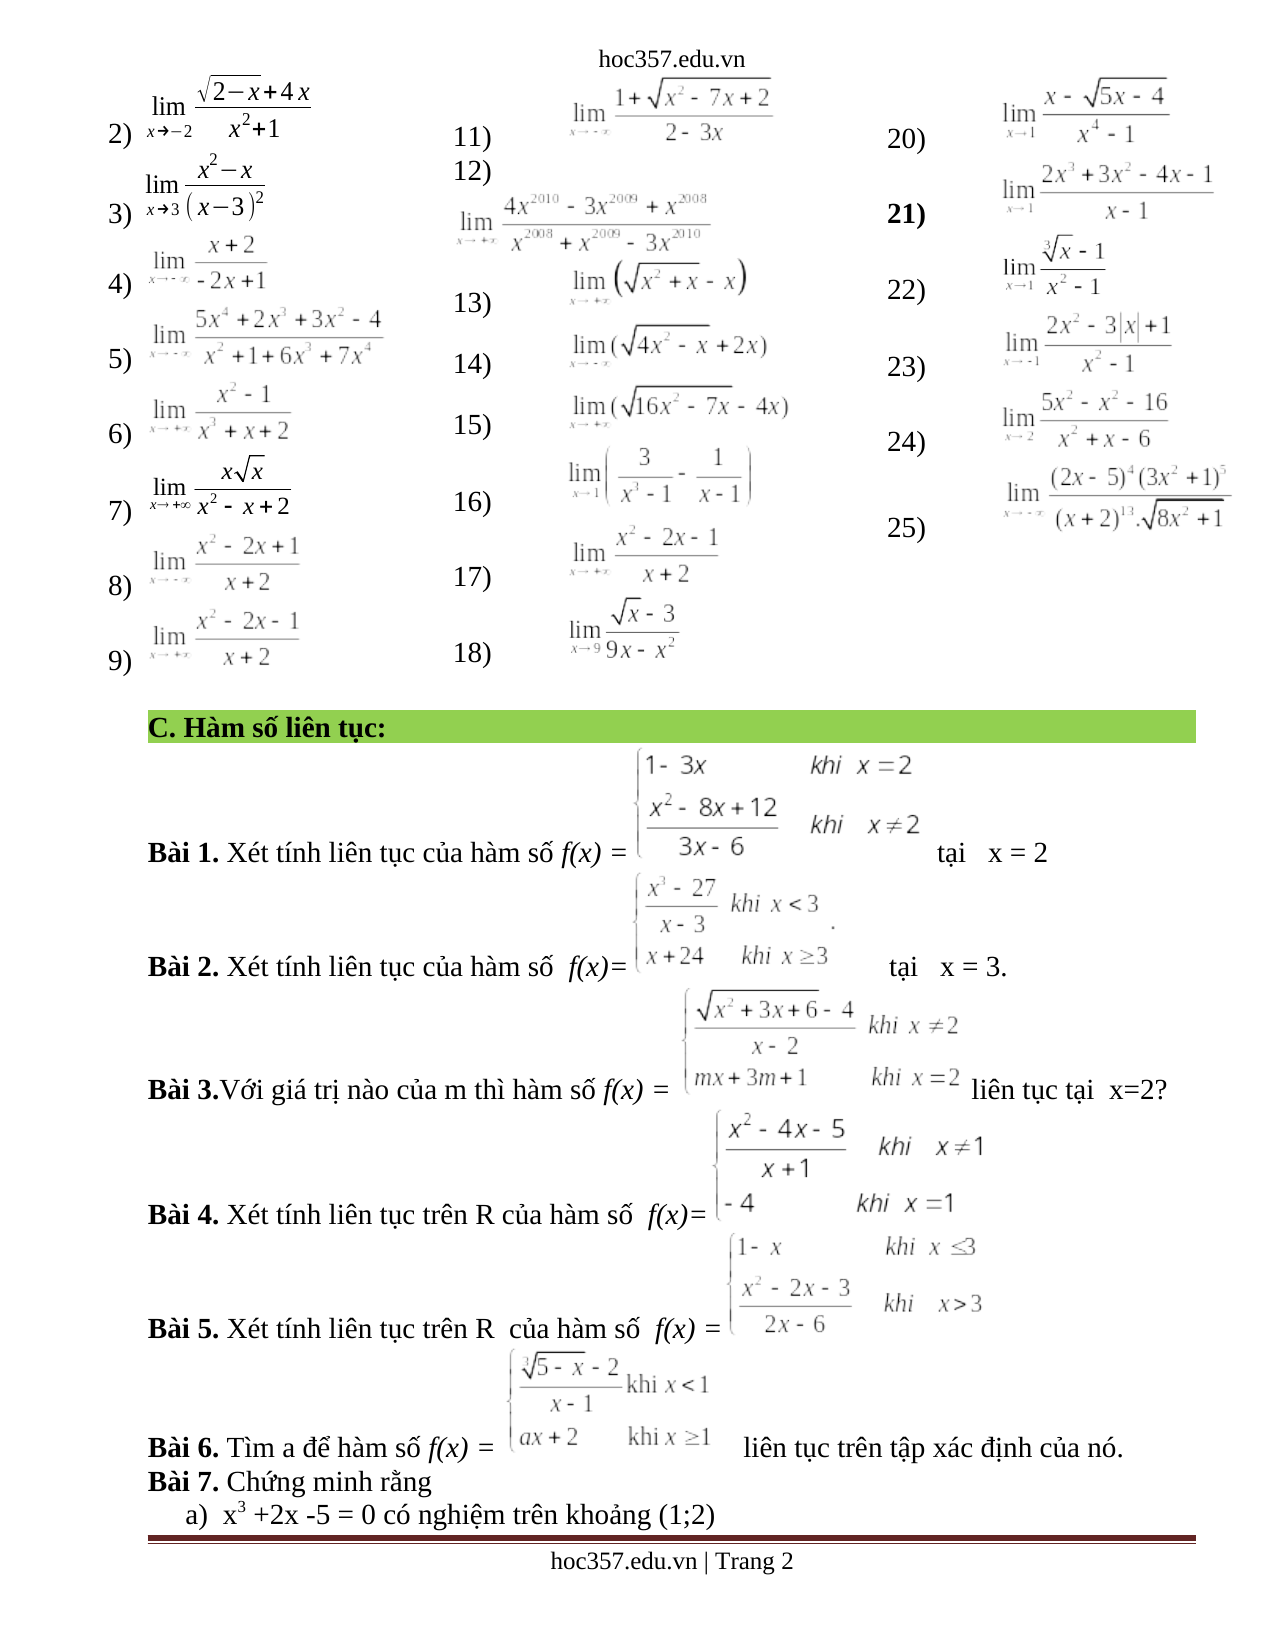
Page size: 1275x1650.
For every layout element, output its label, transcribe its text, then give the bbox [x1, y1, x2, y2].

text Bài 6. Tìm a để hàm số f(x) = liên tục trên tập xác định của nó. [148, 1345, 1196, 1464]
text Bài 4. Xét tính liên tục trên R của hàm số f(x)= [148, 1106, 1196, 1231]
text Bài 1. Xét tính liên tục của hàm số f(x) = tại x = 2 [148, 743, 1196, 868]
text C. Hàm số liên tục: [148, 710, 1196, 743]
table_header [838, 73, 1240, 710]
text Bài 5. Xét tính liên tục trên R của hàm số f(x) = [148, 1231, 1196, 1345]
text Bài 3.Với giá trị nào của m thì hàm số f(x) = liên tục tại x=2? [148, 982, 1196, 1106]
text Bài 7. Chứng minh rằng [148, 1464, 1196, 1497]
text Bài 2. Xét tính liên tục của hàm số f(x)= tại x = 3. [148, 868, 1196, 982]
table_header [59, 73, 404, 710]
list x3 +2x -5 = 0 có nghiệm trên khoảng (1;2) [185, 1497, 1196, 1531]
table_header [404, 73, 838, 710]
